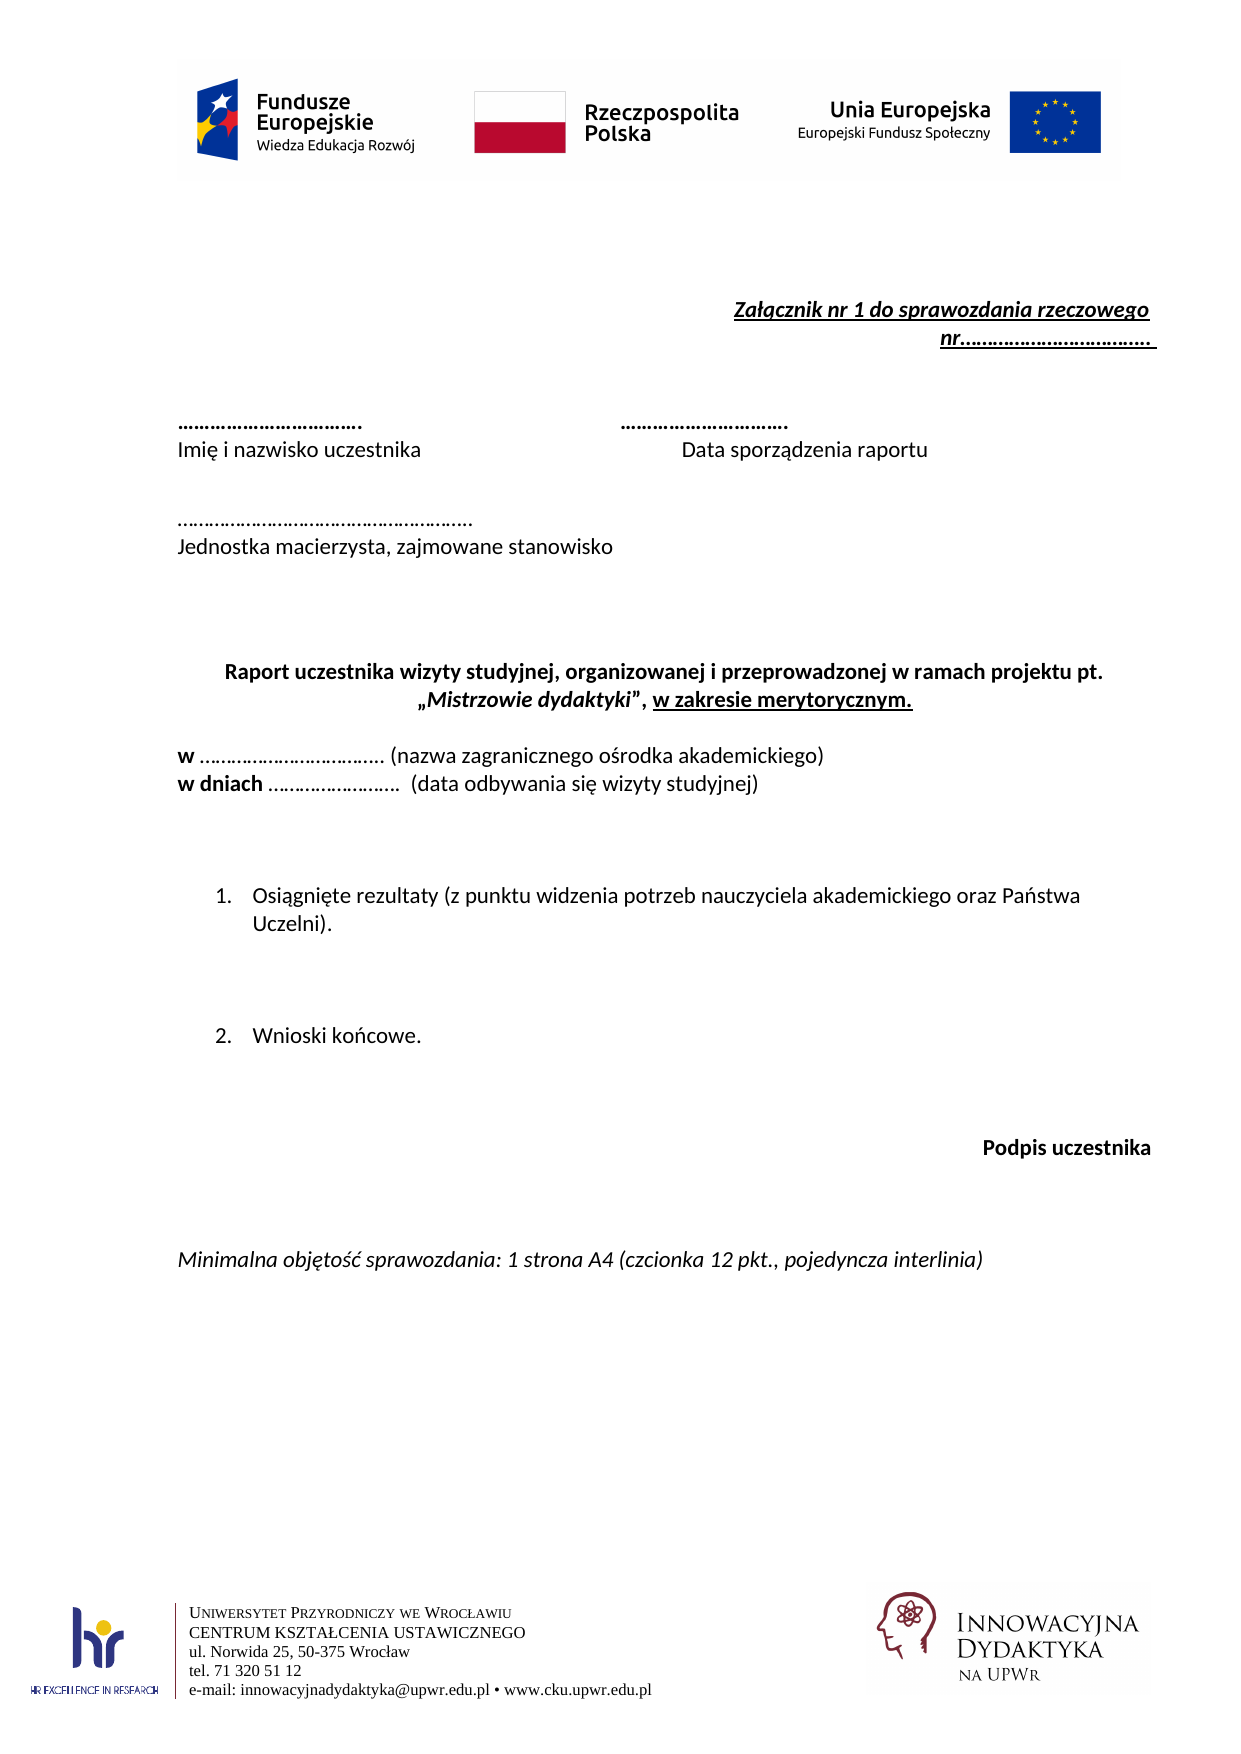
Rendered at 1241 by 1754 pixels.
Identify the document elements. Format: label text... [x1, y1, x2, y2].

text Podpis uczestnika [177, 1133, 1152, 1161]
list Wnioski końcowe. [215, 1021, 1152, 1049]
text Minimalna objętość sprawozdania: 1 strona A4 (czcionka 12 pkt., pojedyncza interlinia) [177, 1245, 1152, 1273]
picture [177, 59, 1121, 181]
text ……………………………………………….. [177, 504, 1152, 532]
text w …………………………….. (nazwa zagranicznego ośrodka akademickiego) [177, 741, 1152, 769]
text w dniach ……………………. (data odbywania się wizyty studyjnej) [177, 769, 1152, 797]
list Osiągnięte rezultaty (z punktu widzenia potrzeb nauczyciela akademickiego oraz Państwa Uczelni). [215, 881, 1152, 937]
text ……………………………. …………………………. [177, 407, 1152, 435]
text Jednostka macierzysta, zajmowane stanowisko [177, 532, 1152, 560]
text Raport uczestnika wizyty studyjnej, organizowanej i przeprowadzonej w ramach projektu pt. „Mistrzowie dydaktyki”, w zakresie merytorycznym. [177, 657, 1152, 713]
text Załącznik nr 1 do sprawozdania rzeczowego nr…………………………….. [472, 295, 1152, 351]
text Imię i nazwisko uczestnika Data sporządzenia raportu [177, 435, 1152, 463]
picture [865, 1582, 1152, 1695]
